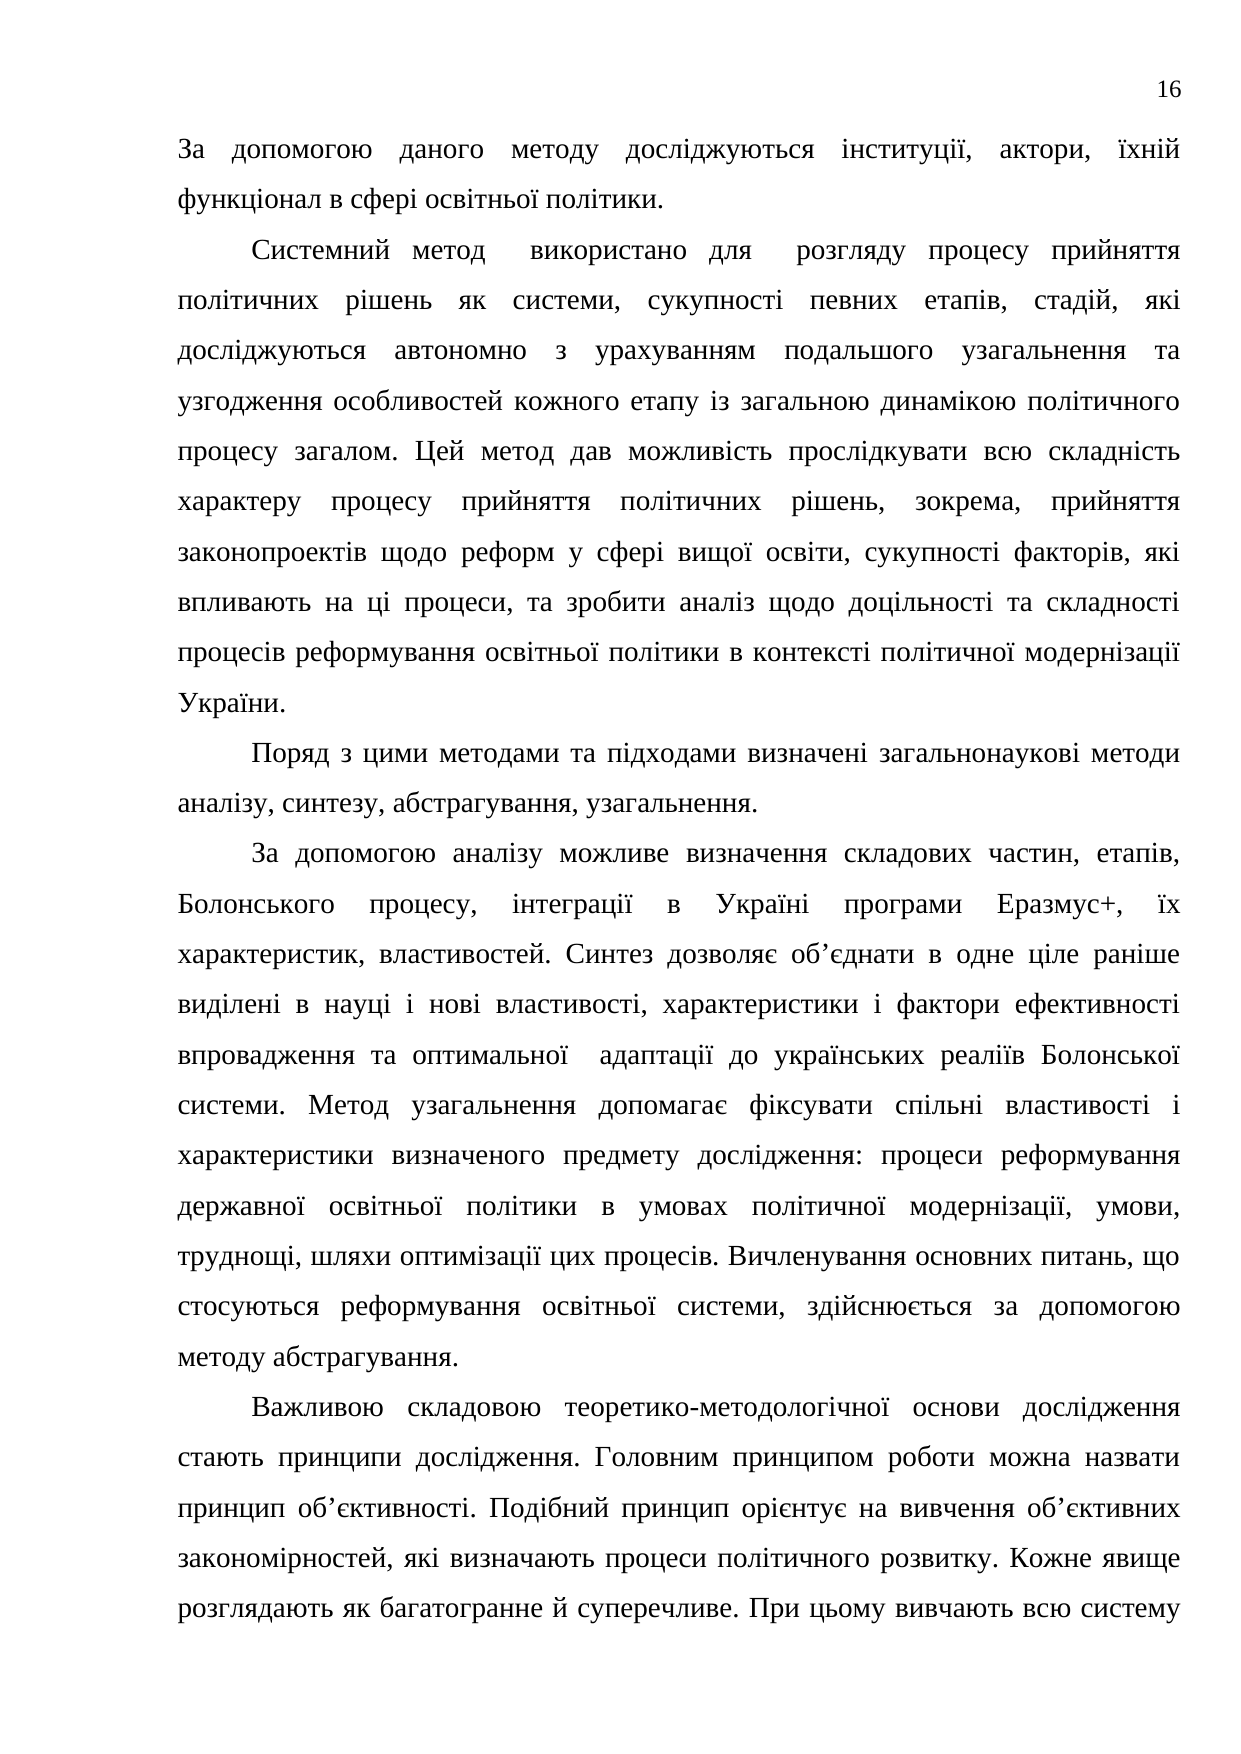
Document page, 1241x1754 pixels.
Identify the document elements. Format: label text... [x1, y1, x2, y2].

text Системний метод використано для розгляду процесу прийняття політичних рішень як системи, сукупності певних етапів, стадій, які досліджуються автономно з урахуванням подальшого узагальнення та узгодження особливостей кожного етапу із загальною динамікою політичного процесу загалом. Цей метод дав можливість прослідкувати всю складність характеру процесу прийняття політичних рішень, зокрема, прийняття законопроектів щодо реформ у сфері вищої освіти, сукупності факторів, які впливають на ці процеси, та зробити аналіз щодо доцільності та складності процесів реформування освітньої політики в контексті політичної модернізації України. [177, 232, 1181, 718]
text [177, 1389, 1181, 1624]
text За допомогою аналізу можливе визначення складових частин, етапів, Болонського процесу, інтеграції в Україні програми Еразмус+, їх характеристик, властивостей. Синтез дозволяє об’єднати в одне ціле раніше виділені в науці і нові властивості, характеристики і фактори ефективності впровадження та оптимальної адаптації до українських реаліїв Болонської системи. Метод узагальнення допомагає фіксувати спільні властивості і характеристики визначеного предмету дослідження: процеси реформування державної освітньої політики в умовах політичної модернізації, умови, труднощі, шляхи оптимізації цих процесів. Вичленування основних питань, що стосуються реформування освітньої системи, здійснюється за допомогою методу абстрагування. [177, 836, 1181, 1372]
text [177, 131, 1181, 215]
text Поряд з цими методами та підходами визначені загальнонаукові методи аналізу, синтезу, абстрагування, узагальнення. [177, 735, 1181, 819]
